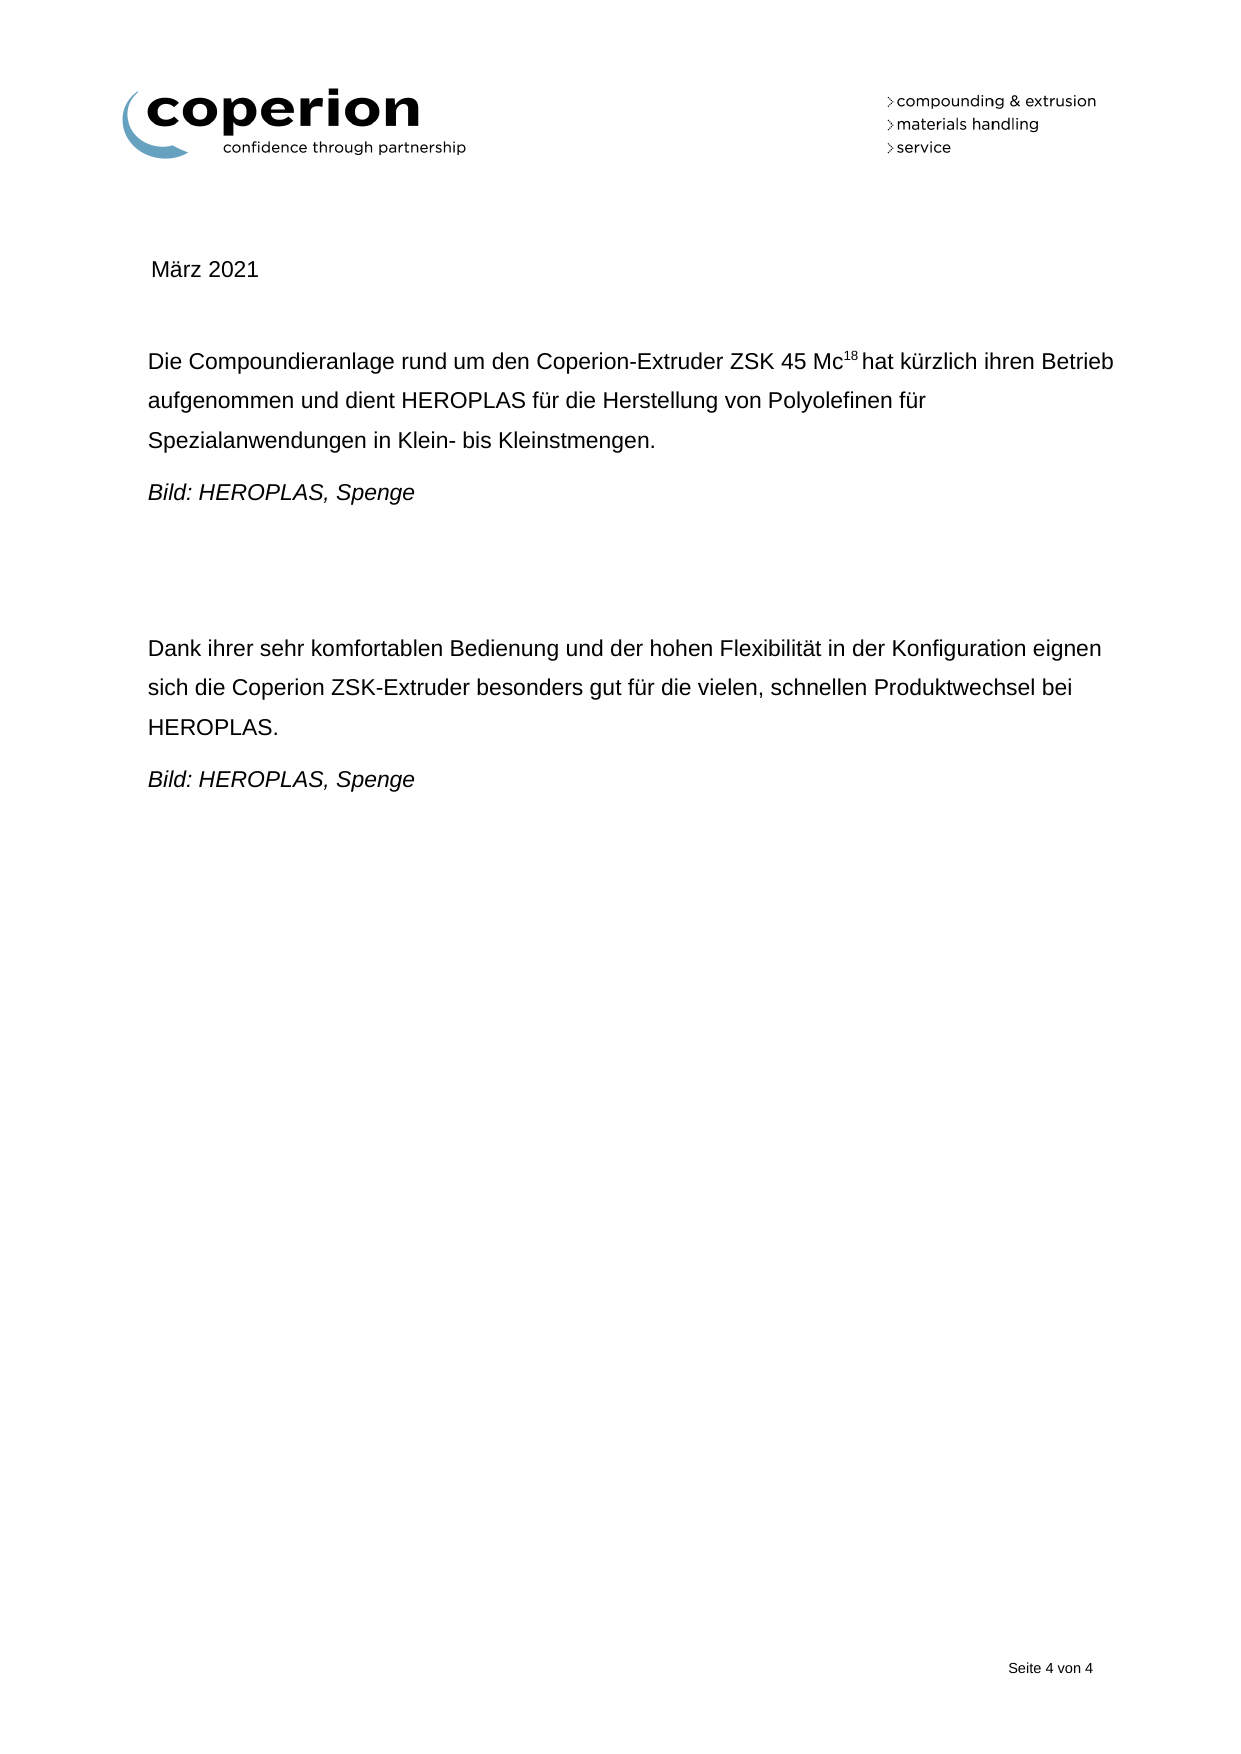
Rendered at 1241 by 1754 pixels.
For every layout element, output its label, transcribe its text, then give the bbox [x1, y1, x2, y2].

text Dank ihrer sehr komfortablen Bedienung und der hohen Flexibilität in der Konfiguration eignen sich die Coperion ZSK-Extruder besonders gut für die vielen, schnellen Produktwechsel bei HEROPLAS. [148, 634, 1122, 740]
text Bild: HEROPLAS, Spenge [148, 766, 1122, 792]
text Die Compoundieranlage rund um den Coperion-Extruder ZSK 45 Mc18 hat kürzlich ihren Betrieb aufgenommen und dient HEROPLAS für die Herstellung von Polyolefinen für Spezialanwendungen in Klein- bis Kleinstmengen. [148, 348, 1122, 453]
picture [121, 87, 467, 160]
picture [886, 87, 1099, 160]
text Bild: HEROPLAS, Spenge [148, 479, 1122, 505]
